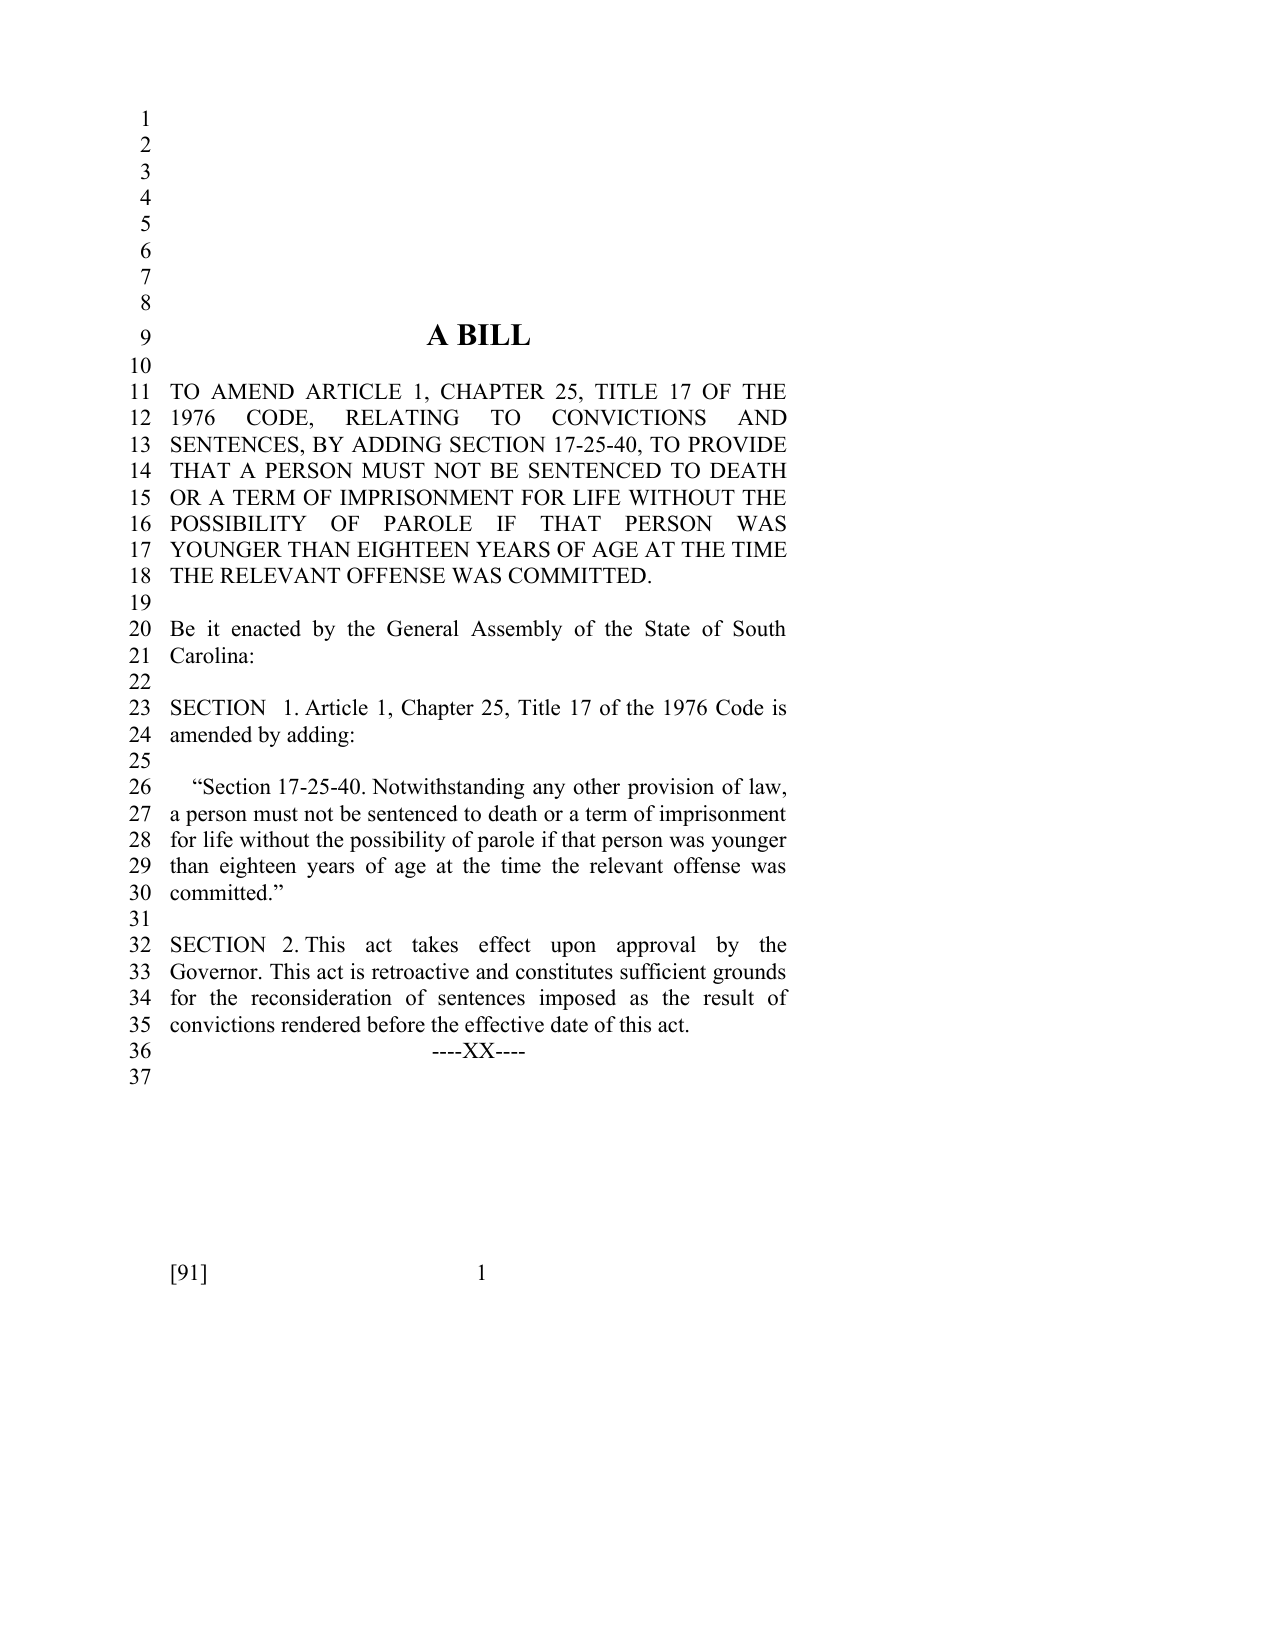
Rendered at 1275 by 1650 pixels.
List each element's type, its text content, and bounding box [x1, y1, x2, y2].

text SECTION 1. Article 1, Chapter 25, Title 17 of the 1976 Code is amended by adding: [169, 694, 787, 747]
text “Section 17-25-40. Notwithstanding any other provision of law, a person must not be sentenced to death or a term of imprisonment for life without the possibility of parole if that person was younger than eighteen years of age at the time the relevant offense was committed.” [169, 773, 787, 905]
text ----XX---- [169, 1037, 787, 1063]
text A BILL [169, 316, 787, 352]
text Be it enacted by the General Assembly of the State of South Carolina: [169, 615, 787, 668]
text SECTION 2. This act takes effect upon approval by the Governor. This act is retroactive and constitutes sufficient grounds for the reconsideration of sentences imposed as the result of convictions rendered before the effective date of this act. [169, 932, 787, 1037]
text TO AMEND ARTICLE 1, CHAPTER 25, TITLE 17 OF THE 1976 CODE, RELATING TO CONVICTIONS AND SENTENCES, BY ADDING SECTION 17-25-40, TO PROVIDE THAT A PERSON MUST NOT BE SENTENCED TO DEATH OR A TERM OF IMPRISONMENT FOR LIFE WITHOUT THE POSSIBILITY OF PAROLE IF THAT PERSON WAS YOUNGER THAN EIGHTEEN YEARS OF AGE AT THE TIME THE RELEVANT OFFENSE WAS COMMITTED. [169, 378, 787, 589]
